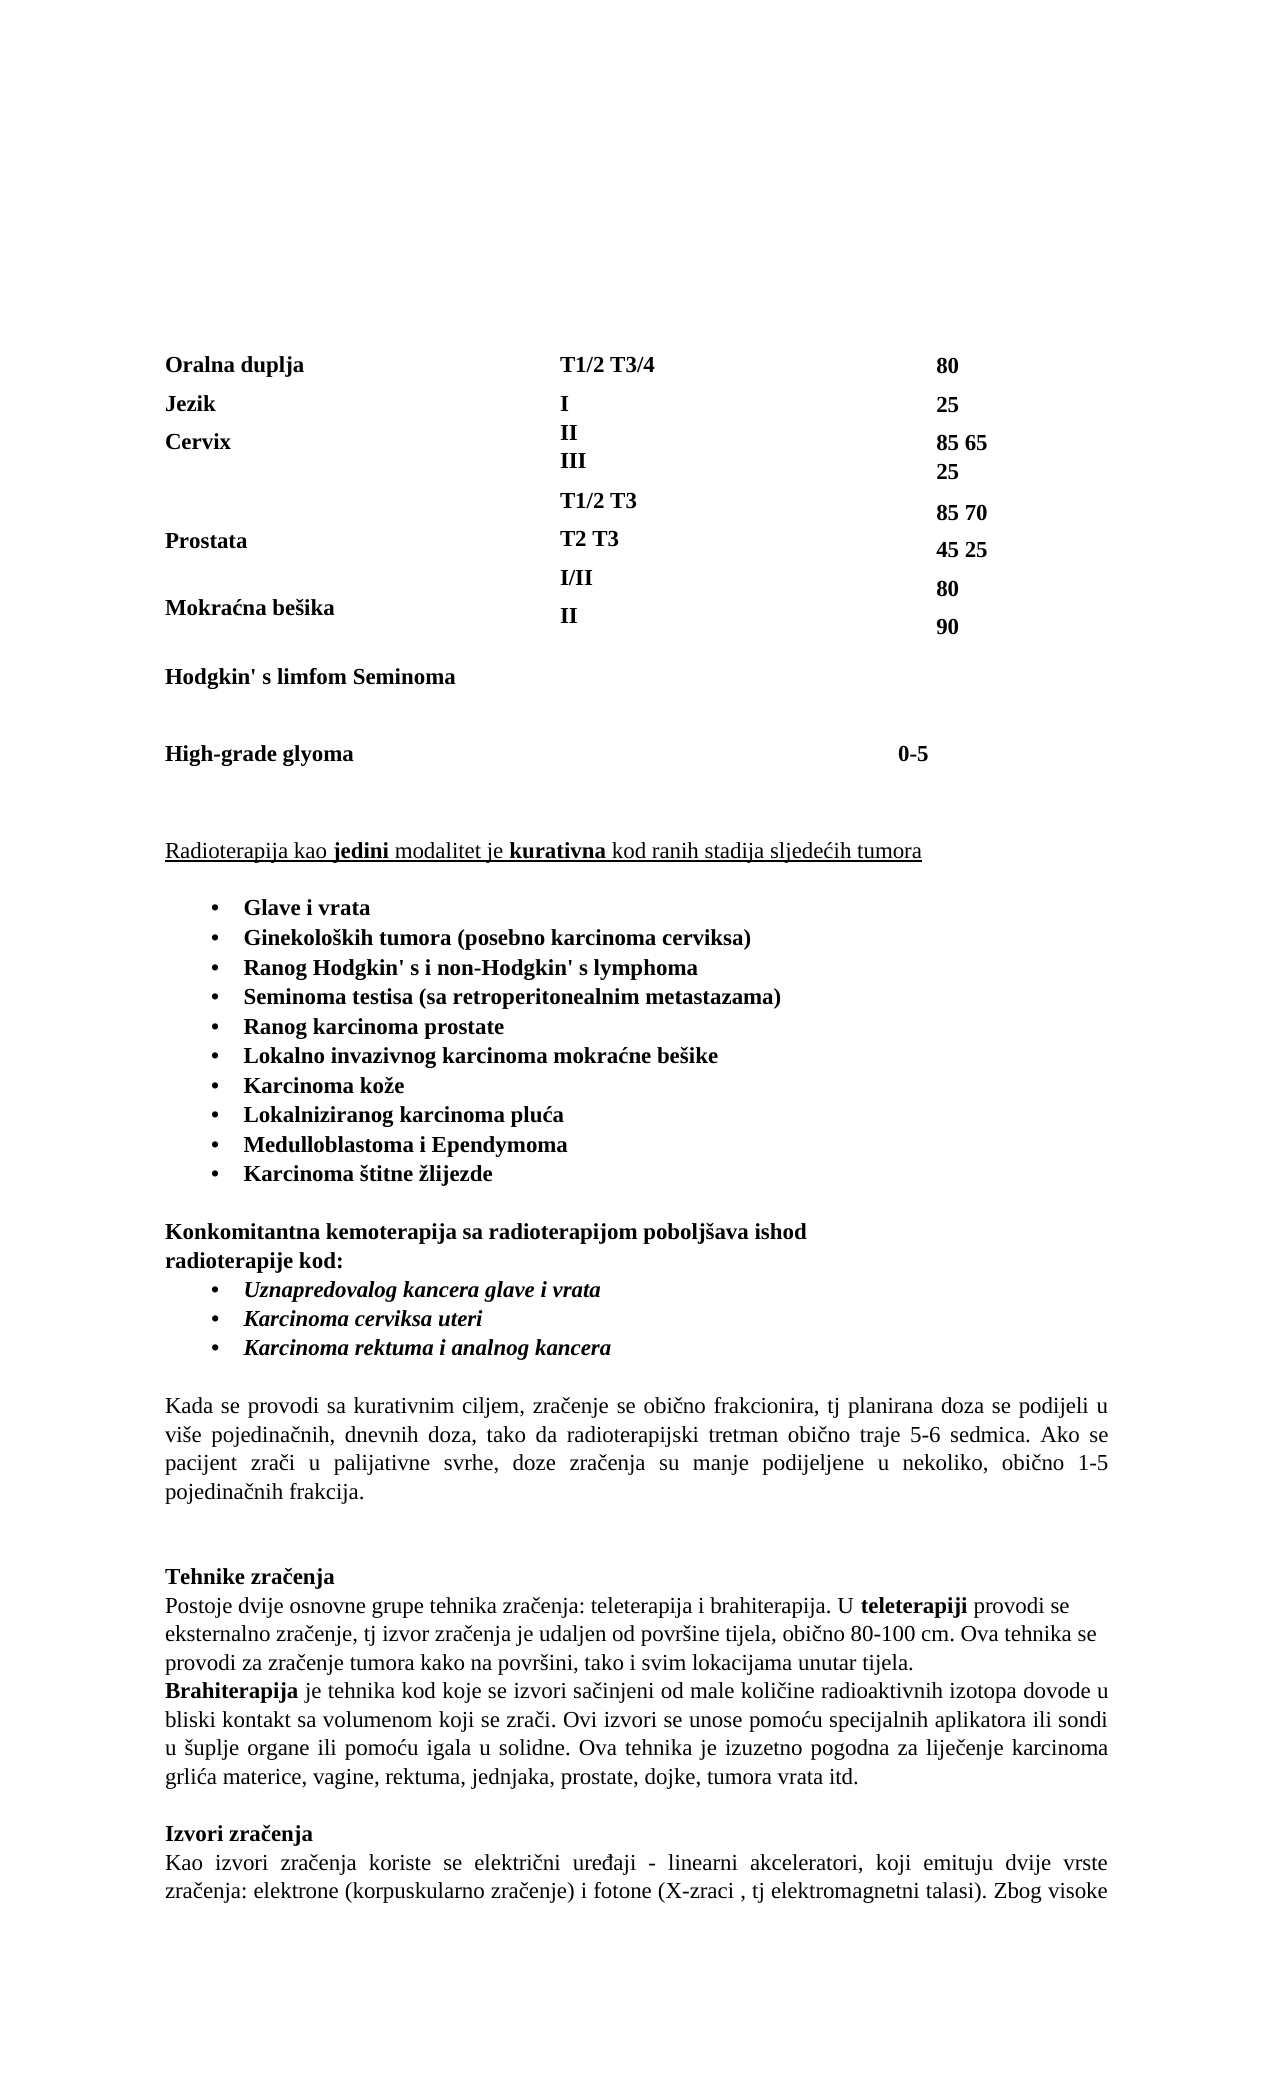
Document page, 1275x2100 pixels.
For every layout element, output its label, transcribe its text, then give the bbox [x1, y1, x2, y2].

text Tehnike zračenja [165, 1562, 1110, 1590]
text Mokraćna bešika [165, 594, 498, 621]
text T1/2 T3 [560, 486, 751, 515]
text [165, 1847, 1110, 1904]
text 45 25 [936, 534, 1110, 563]
text Kada se provodi sa kurativnim ciljem, zračenje se obično frakcionira, tj planirana doza se podijeli u više pojedinačnih, dnevnih doza, tako da radioterapijski tretman obično traje 5-6 sedmica. Ako se pacijent zrači u palijativne svrhe, doze zračenja su manje podijeljene u nekoliko, obično 1-5 pojedinačnih frakcija. [165, 1391, 1110, 1505]
list Lokalniziranog karcinoma pluća [211, 1099, 1110, 1129]
text Konkomitantna kemoterapija sa radioterapijom poboljšava ishod radioterapije kod: [165, 1216, 870, 1274]
text 85 65 [936, 428, 1110, 457]
list Karcinoma štitne žlijezde [211, 1158, 1110, 1188]
text Brahiterapija je tehnika kod koje se izvori sačinjeni od male količine radioaktivnih izotopa dovode u bliski kontakt sa volumenom koji se zrači. Ovi izvori se unose pomoću specijalnih aplikatora ili sondi u šuplje organe ili pomoću igala u solidne. Ova tehnika je izuzetno pogodna za liječenje karcinoma grlića materice, vagine, rektuma, jednjaka, prostate, dojke, tumora vrata itd. [165, 1676, 1110, 1790]
text III [560, 446, 751, 474]
text Cervix [165, 419, 498, 457]
list Karcinoma cerviksa uteri [211, 1303, 1110, 1332]
text 0-5 [898, 740, 1110, 767]
text T2 T3 [560, 523, 751, 552]
text Prostata [165, 527, 498, 554]
text Oralna duplja [165, 342, 498, 380]
list Medulloblastoma i Ependymoma [211, 1129, 1110, 1158]
text 90 [936, 614, 1110, 640]
text II [560, 417, 751, 446]
text Izvori zračenja [165, 1818, 1110, 1847]
list Karcinoma kože [211, 1070, 1110, 1099]
text 80 [936, 575, 1110, 601]
list Ranog Hodgkin' s i non-Hodgkin' s lymphoma [211, 952, 1110, 981]
text T1/2 T3/4 [560, 342, 751, 381]
text Hodgkin' s limfom Seminoma [165, 654, 498, 692]
text Postoje dvije osnovne grupe tehnika zračenja: teleterapija i brahiterapija. U teleterapiji provodi se eksternalno zračenje, tj izvor zračenja je udaljen od površine tijela, obično 80-100 cm. Ova tehnika se provodi za zračenje tumora kako na površini, tako i svim lokacijama unutar tijela. [165, 1590, 1110, 1676]
text Radioterapija kao jedini modalitet je kurativna kod ranih stadija sljedećih tumora [165, 838, 1110, 864]
list Karcinoma rektuma i analnog kancera [211, 1332, 1110, 1361]
text 85 70 [936, 497, 1110, 526]
text 80 [936, 352, 1110, 379]
text I [560, 389, 751, 417]
text I/II [560, 564, 751, 591]
list Ginekoloških tumora (posebno karcinoma cerviksa) [211, 921, 1110, 951]
text Jezik [165, 380, 498, 419]
list Uznapredovalog kancera glave i vrata [211, 1274, 1110, 1303]
text High-grade glyoma [165, 740, 583, 767]
text 25 [936, 458, 1110, 485]
text 25 [936, 391, 1110, 417]
list Seminoma testisa (sa retroperitonealnim metastazama) [211, 981, 1110, 1011]
list Ranog karcinoma prostate [211, 1011, 1110, 1040]
text II [560, 603, 751, 629]
list Glave i vrata [211, 892, 1110, 921]
list Lokalno invazivnog karcinoma mokraćne bešike [211, 1040, 1110, 1070]
